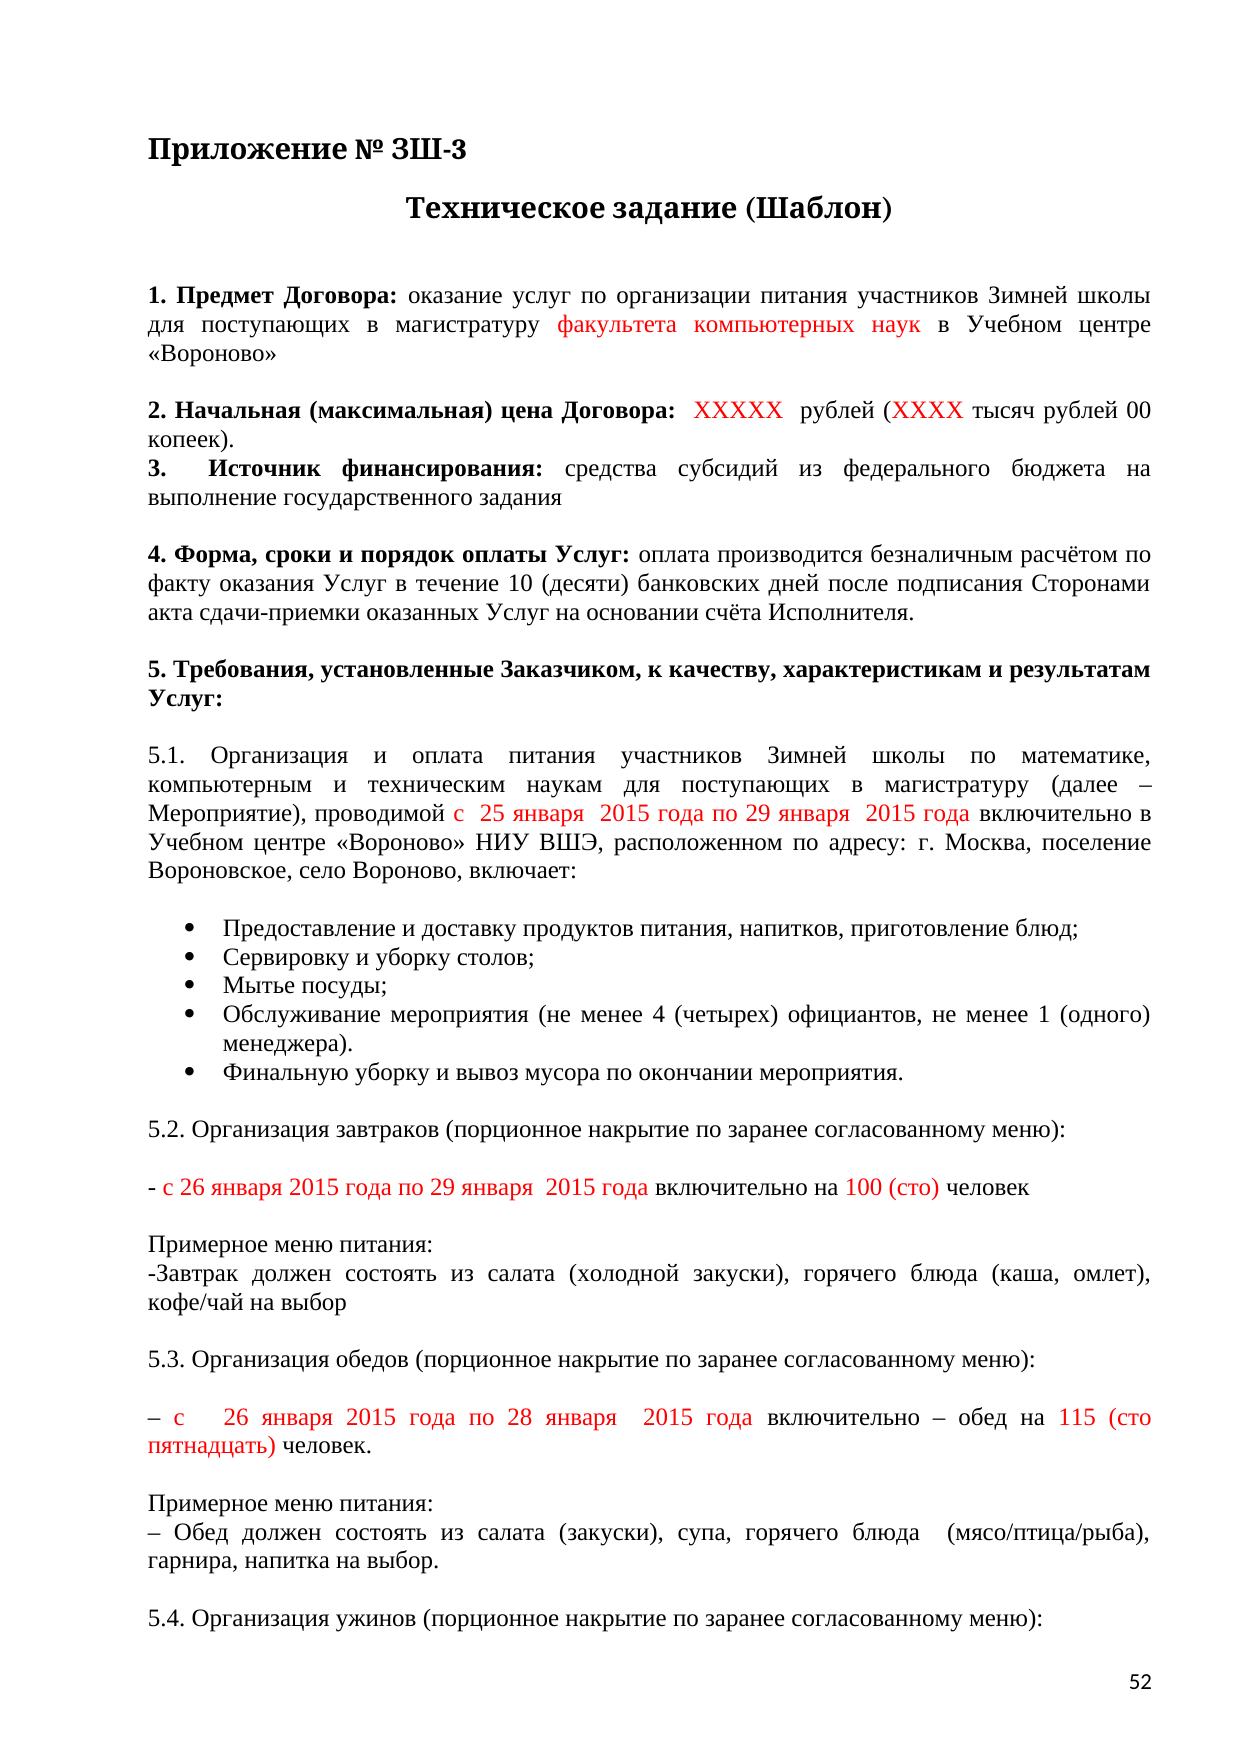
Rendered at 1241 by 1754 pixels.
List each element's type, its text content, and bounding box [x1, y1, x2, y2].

text - с 26 января 2015 года по 29 января 2015 года включительно на 100 (сто) человек [148, 1172, 1152, 1200]
text 1. Предмет Договора: оказание услуг по организации питания участников Зимней школы для поступающих в магистратуру факультета компьютерных наук в Учебном центре «Вороново» [148, 280, 1152, 367]
text 3. Источник финансирования: средства субсидий из федерального бюджета на выполнение государственного задания [148, 453, 1152, 510]
text 5.1. Организация и оплата питания участников Зимней школы по математике, компьютерным и техническим наукам для поступающих в магистратуру (далее – Мероприятие), проводимой с 25 января 2015 года по 29 января 2015 года включительно в Учебном центре «Вороново» НИУ ВШЭ, расположенном по адресу: г. Москва, поселение Вороновское, село Вороново, включает: [148, 740, 1152, 884]
text – с 26 января 2015 года по 28 января 2015 года включительно – обед на 115 (сто пятнадцать) человек. [148, 1402, 1152, 1459]
text 5.3. Организация обедов (порционное накрытие по заранее согласованному меню): [148, 1344, 1152, 1373]
text Примерное меню питания: [148, 1488, 1152, 1517]
text 4. Форма, сроки и порядок оплаты Услуг: оплата производится безналичным расчётом по факту оказания Услуг в течение 10 (десяти) банковских дней после подписания Сторонами акта сдачи-приемки оказанных Услуг на основании счёта Исполнителя. [148, 539, 1152, 625]
list Предоставление и доставку продуктов питания, напитков, приготовление блюд; [185, 913, 1152, 942]
list Мытье посуды; [185, 970, 1152, 999]
text 5.2. Организация завтраков (порционное накрытие по заранее согласованному меню): [148, 1114, 1152, 1143]
text – Обед должен состоять из салата (закуски), супа, горячего блюда (мясо/птица/рыба), гарнира, напитка на выбор. [148, 1517, 1152, 1574]
list Сервировку и уборку столов; [185, 942, 1152, 970]
text 5. Требования, установленные Заказчиком, к качеству, характеристикам и результатам Услуг: [148, 654, 1152, 712]
text Примерное меню питания: [148, 1229, 1152, 1258]
text 5.4. Организация ужинов (порционное накрытие по заранее согласованному меню): [148, 1603, 1152, 1632]
list Финальную уборку и вывоз мусора по окончании мероприятия. [185, 1057, 1152, 1085]
text 2. Начальная (максимальная) цена Договора: ХХХХХ рублей (ХХХХ тысяч рублей 00 копеек). [148, 395, 1152, 453]
list Обслуживание мероприятия (не менее 4 (четырех) официантов, не менее 1 (одного) менеджера). [185, 999, 1152, 1057]
text -Завтрак должен состоять из салата (холодной закуски), горячего блюда (каша, омлет), кофе/чай на выбор [148, 1258, 1152, 1315]
text Приложение № ЗШ-3 [148, 133, 1152, 166]
text Техническое задание (Шаблон) [148, 192, 1152, 226]
